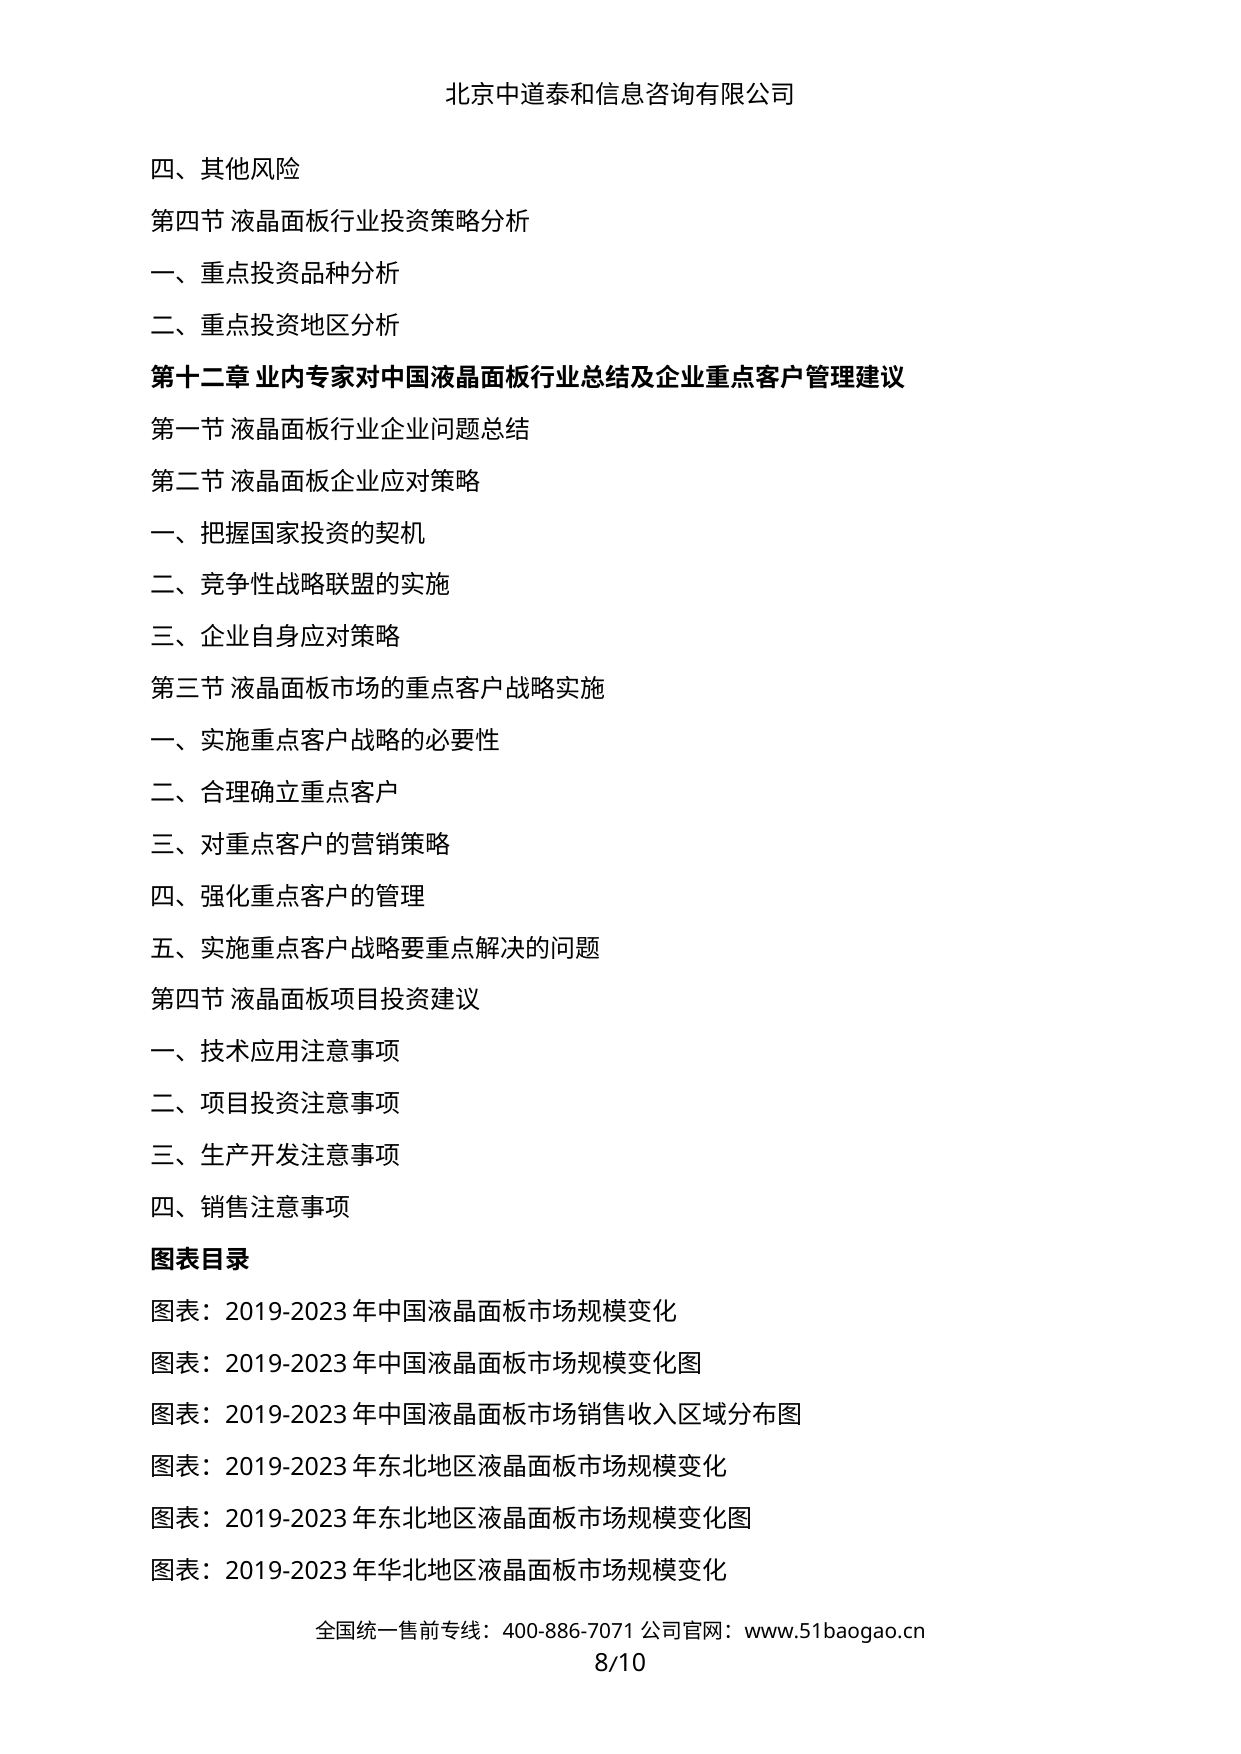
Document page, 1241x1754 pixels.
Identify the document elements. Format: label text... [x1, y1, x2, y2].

text 二、重点投资地区分析 [150, 306, 1090, 342]
text 图表：2019-2023年东北地区液晶面板市场规模变化 [150, 1447, 1090, 1483]
text 一、实施重点客户战略的必要性 [150, 721, 1090, 757]
text 第三节 液晶面板市场的重点客户战略实施 [150, 669, 1090, 705]
text 二、项目投资注意事项 [150, 1084, 1090, 1120]
text 三、生产开发注意事项 [150, 1136, 1090, 1172]
text 图表：2019-2023年中国液晶面板市场规模变化图 [150, 1343, 1090, 1379]
text 第一节 液晶面板行业企业问题总结 [150, 409, 1090, 446]
text 图表：2019-2023年东北地区液晶面板市场规模变化图 [150, 1499, 1090, 1535]
text 一、技术应用注意事项 [150, 1032, 1090, 1068]
text 四、其他风险 [150, 150, 1090, 186]
text 图表：2019-2023年中国液晶面板市场规模变化 [150, 1291, 1090, 1327]
text 第十二章 业内专家对中国液晶面板行业总结及企业重点客户管理建议 [150, 357, 1090, 394]
text 图表：2019-2023年中国液晶面板市场销售收入区域分布图 [150, 1395, 1090, 1431]
text 三、企业自身应对策略 [150, 617, 1090, 653]
text 一、重点投资品种分析 [150, 254, 1090, 290]
text 图表目录 [150, 1239, 1090, 1276]
text 图表：2019-2023年华北地区液晶面板市场规模变化 [150, 1551, 1090, 1587]
text 第四节 液晶面板行业投资策略分析 [150, 202, 1090, 238]
text 二、合理确立重点客户 [150, 772, 1090, 809]
text 五、实施重点客户战略要重点解决的问题 [150, 928, 1090, 964]
text 三、对重点客户的营销策略 [150, 824, 1090, 861]
text 四、强化重点客户的管理 [150, 876, 1090, 912]
text 二、竞争性战略联盟的实施 [150, 565, 1090, 601]
text 一、把握国家投资的契机 [150, 513, 1090, 549]
text 四、销售注意事项 [150, 1187, 1090, 1224]
text 第二节 液晶面板企业应对策略 [150, 461, 1090, 497]
text 第四节 液晶面板项目投资建议 [150, 980, 1090, 1016]
